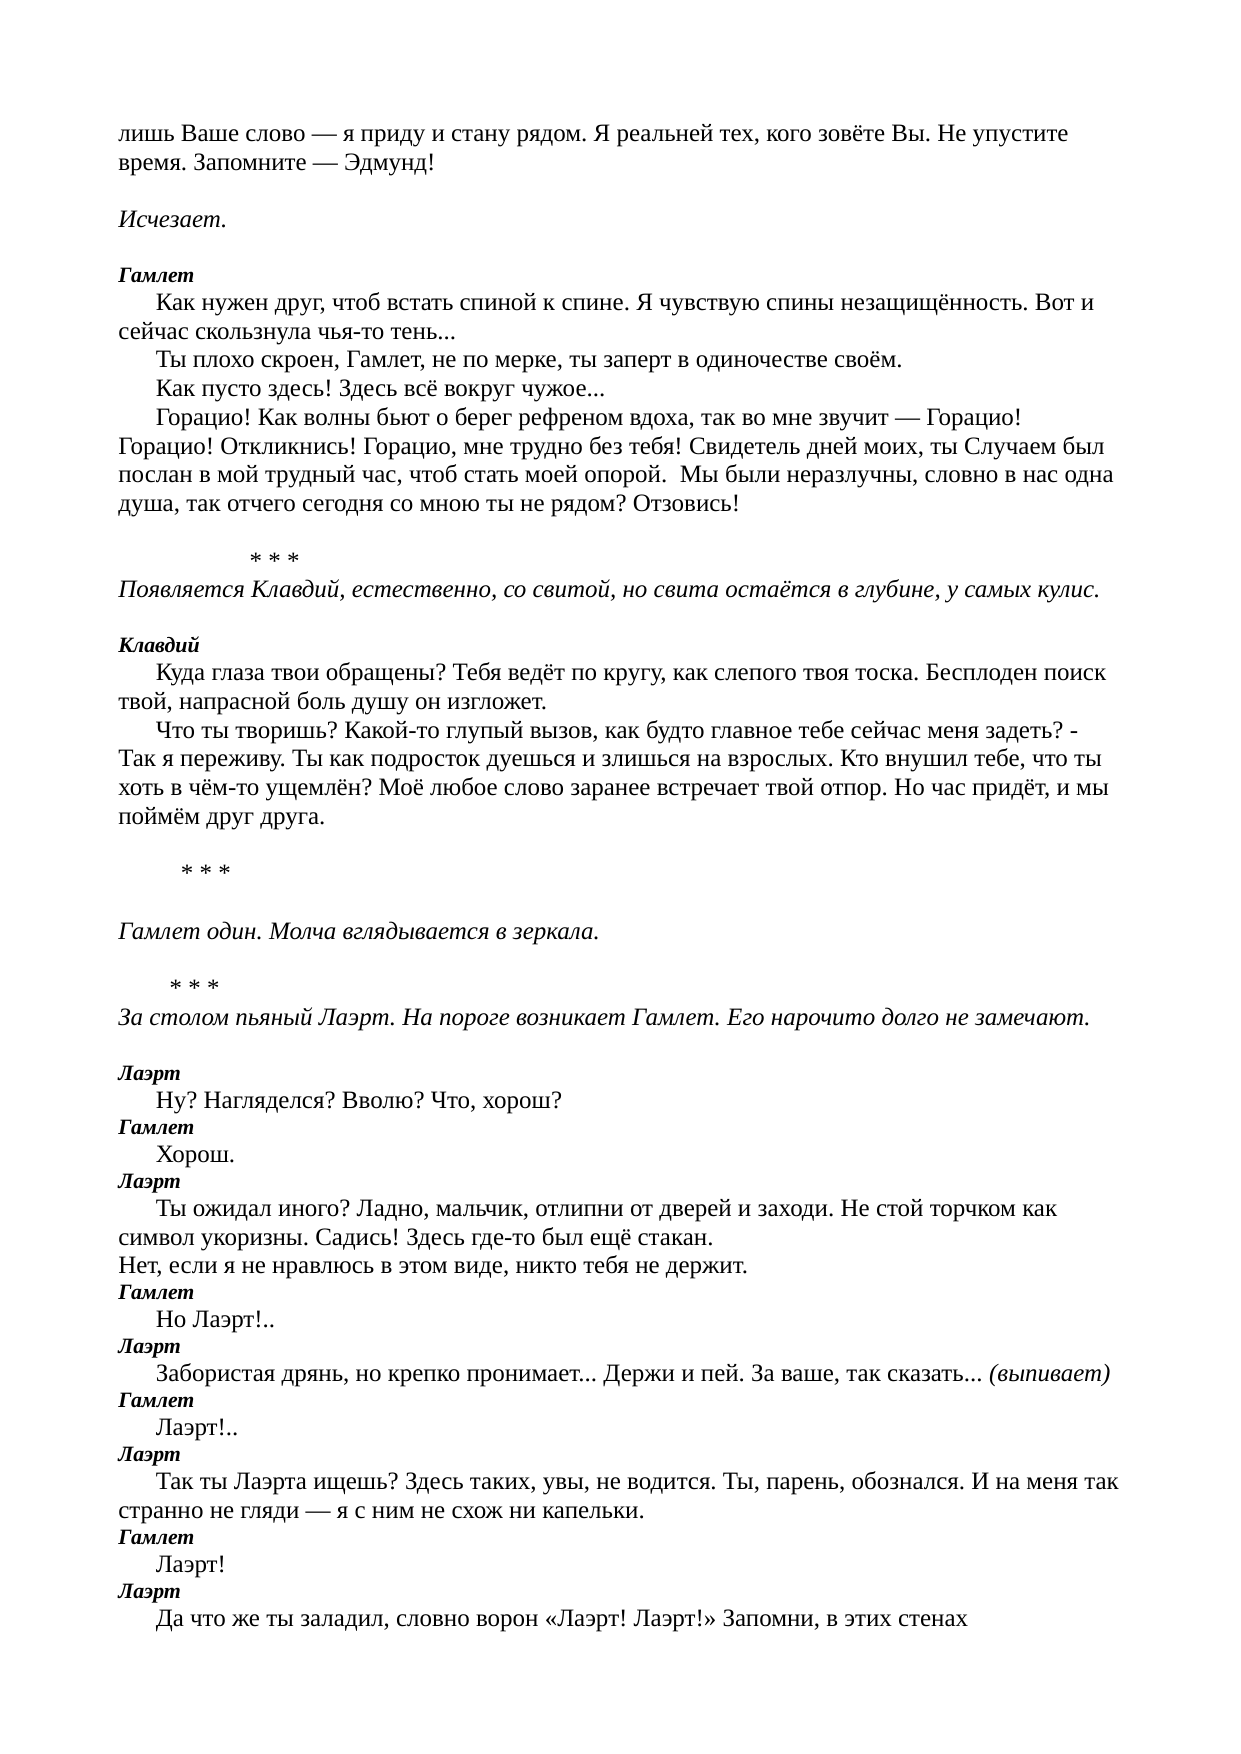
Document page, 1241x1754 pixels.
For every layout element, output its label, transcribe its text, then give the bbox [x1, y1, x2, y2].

text Так ты Лаэрта ищешь? Здесь таких, увы, не водится. Ты, парень, обознался. И на меня так странно не гляди — я с ним не схож ни капельки. [118, 1466, 1122, 1524]
text За столом пьяный Лаэрт. На пороге возникает Гамлет. Его нарочито долго не замечают. [118, 1002, 1122, 1031]
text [118, 1603, 1122, 1632]
text Горацио! Как волны бьют о берег рефреном вдоха, так во мне звучит — Горацио! Горацио! Откликнись! Горацио, мне трудно без тебя! Свидетель дней моих, ты Случаем был послан в мой трудный час, чтоб стать моей опорой. Мы были неразлучны, словно в нас одна душа, так отчего сегодня со мною ты не рядом? Отзовись! [118, 402, 1122, 517]
text Нет, если я не нравлюсь в этом виде, никто тебя не держит. [118, 1250, 1122, 1279]
text Ты ожидал иного? Ладно, мальчик, отлипни от дверей и заходи. Не стой торчком как символ укоризны. Садись! Здесь где-то был ещё стакан. [118, 1193, 1122, 1250]
text Гамлет [118, 1114, 1122, 1139]
text Что ты творишь? Какой-то глупый вызов, как будто главное тебе сейчас меня задеть? - Так я переживу. Ты как подросток дуешься и злишься на взрослых. Кто внушил тебе, что ты хоть в чём-то ущемлён? Моё любое слово заранее встречает твой отпор. Но час придёт, и мы поймём друг друга. [118, 715, 1122, 830]
text Забористая дрянь, но крепко пронимает... Держи и пей. За ваше, так сказать... (выпивает) [118, 1358, 1122, 1387]
text Хорош. [118, 1139, 1122, 1168]
text Лаэрт [118, 1168, 1122, 1193]
text Ты плохо скроен, Гамлет, не по мерке, ты заперт в одиночестве своём. [118, 344, 1122, 373]
text Клавдий [118, 632, 1122, 657]
text Лаэрт!.. [118, 1412, 1122, 1441]
text Гамлет [118, 1387, 1122, 1412]
text * * * [118, 858, 1122, 887]
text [118, 118, 1122, 176]
text Лаэрт! [118, 1549, 1122, 1578]
text * * * [118, 973, 1122, 1002]
text Но Лаэрт!.. [118, 1304, 1122, 1333]
text Как пусто здесь! Здесь всё вокруг чужое... [118, 373, 1122, 402]
text Лаэрт [118, 1333, 1122, 1358]
text Лаэрт [118, 1441, 1122, 1466]
text Гамлет один. Молча вглядывается в зеркала. [118, 916, 1122, 945]
text Ну? Нагляделся? Вволю? Что, хорош? [118, 1085, 1122, 1114]
text * * * [118, 546, 1122, 574]
text Лаэрт [118, 1060, 1122, 1085]
text Гамлет [118, 1279, 1122, 1304]
text Куда глаза твои обращены? Тебя ведёт по кругу, как слепого твоя тоска. Бесплоден поиск твой, напрасной боль душу он изгложет. [118, 657, 1122, 715]
text Гамлет [118, 262, 1122, 287]
text Как нужен друг, чтоб встать спиной к спине. Я чувствую спины незащищённость. Вот и сейчас скользнула чья-то тень... [118, 287, 1122, 344]
text Гамлет [118, 1524, 1122, 1549]
text Появляется Клавдий, естественно, со свитой, но свита остаётся в глубине, у самых кулис. [118, 574, 1122, 603]
text Исчезает. [118, 204, 1122, 233]
text Лаэрт [118, 1578, 1122, 1603]
